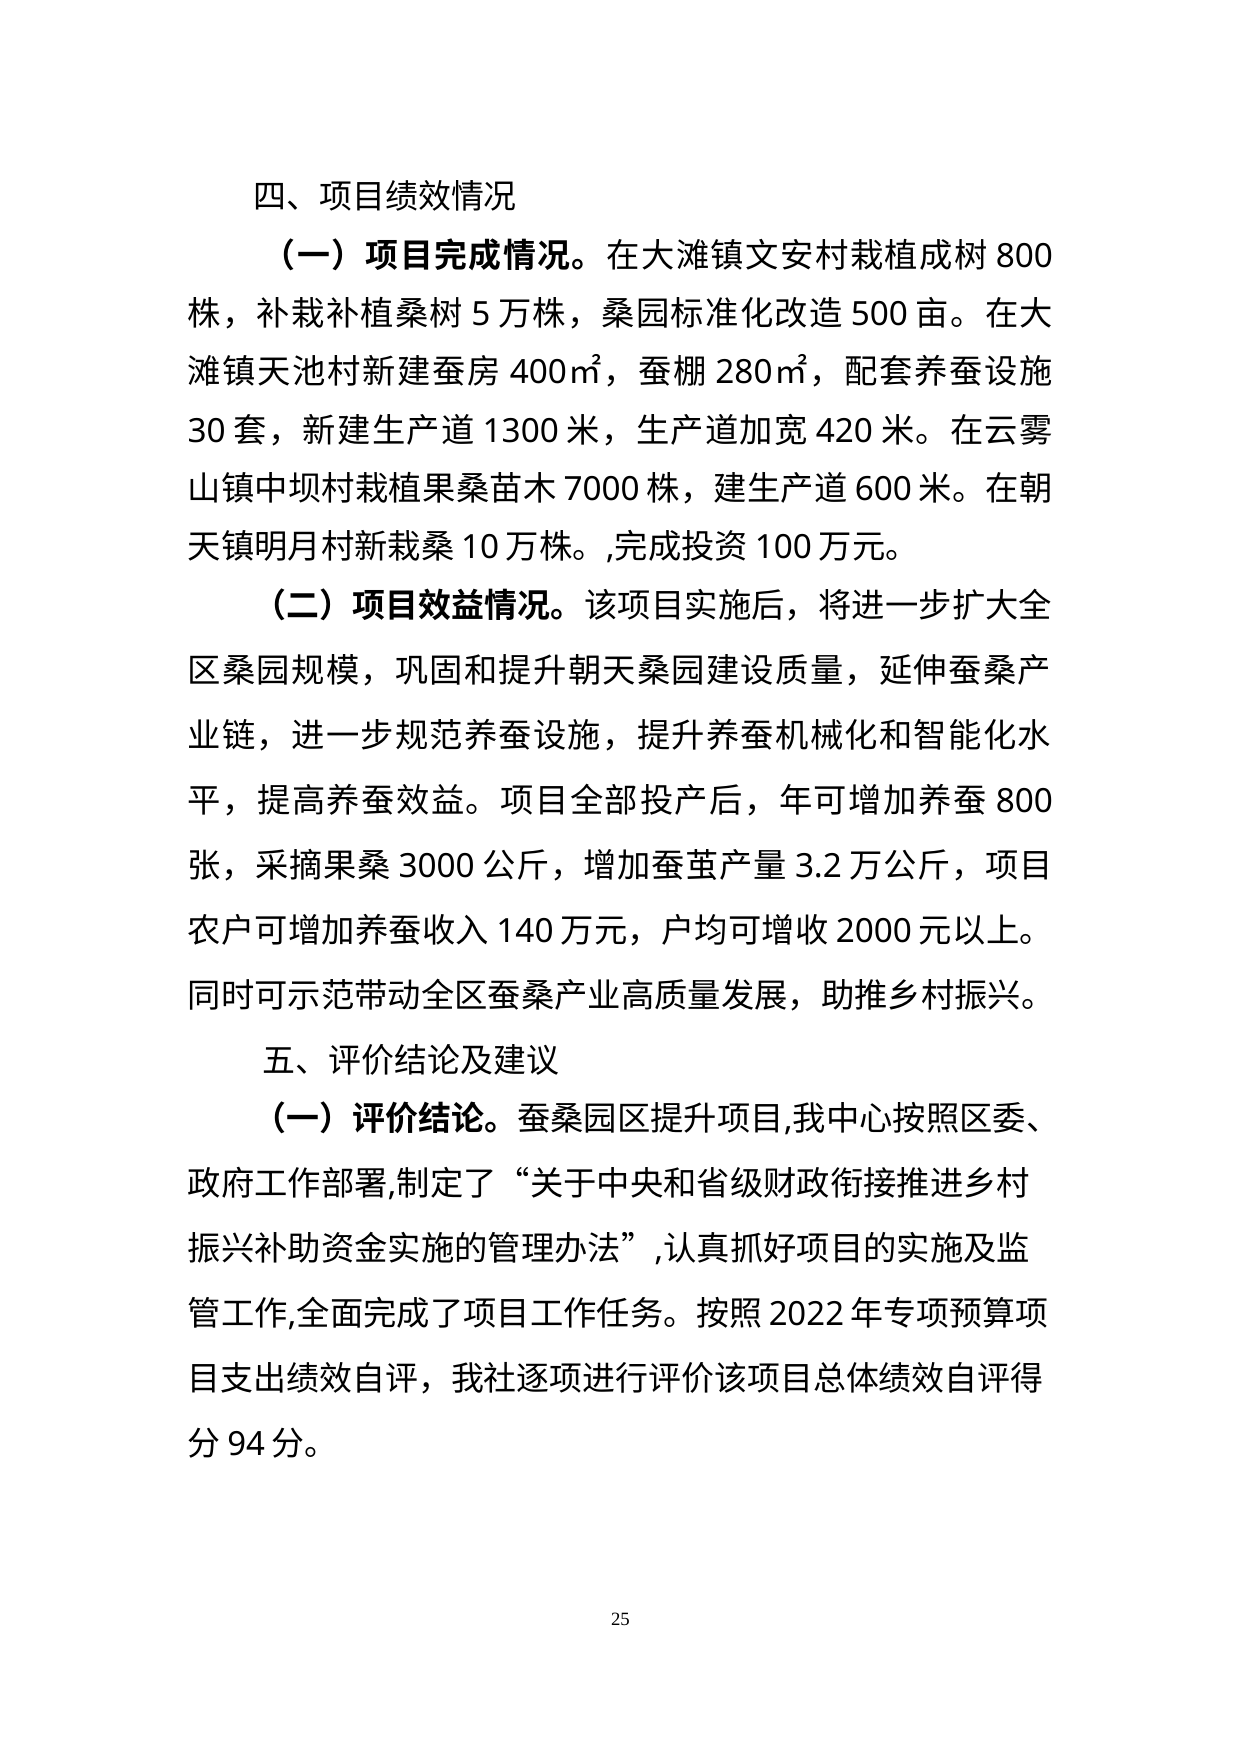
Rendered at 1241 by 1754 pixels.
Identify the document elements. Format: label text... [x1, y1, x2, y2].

text 四、项目绩效情况 [187, 162, 1053, 220]
text （一）评价结论。蚕桑园区提升项目,我中心按照区委、政府工作部署,制定了“关于中央和省级财政衔接推进乡村振兴补助资金实施的管理办法”,认真抓好项目的实施及监管工作,全面完成了项目工作任务。按照2022年专项预算项目支出绩效自评，我社逐项进行评价该项目总体绩效自评得分94分。 [187, 1084, 1053, 1474]
text （二）项目效益情况。该项目实施后，将进一步扩大全区桑园规模，巩固和提升朝天桑园建设质量，延伸蚕桑产业链，进一步规范养蚕设施，提升养蚕机械化和智能化水平，提高养蚕效益。项目全部投产后，年可增加养蚕800张，采摘果桑3000公斤，增加蚕茧产量3.2万公斤，项目农户可增加养蚕收入140万元，户均可增收2000元以上。同时可示范带动全区蚕桑产业高质量发展，助推乡村振兴。 [187, 570, 1053, 1025]
text （一）项目完成情况。在大滩镇文安村栽植成树800株，补栽补植桑树5万株，桑园标准化改造500亩。在大滩镇天池村新建蚕房400㎡，蚕棚280㎡，配套养蚕设施30套，新建生产道1300米，生产道加宽420米。在云雾山镇中坝村栽植果桑苗木7000株，建生产道600米。在朝天镇明月村新栽桑10万株。,完成投资100万元。 [187, 220, 1053, 570]
text 五、评价结论及建议 [187, 1025, 1053, 1084]
